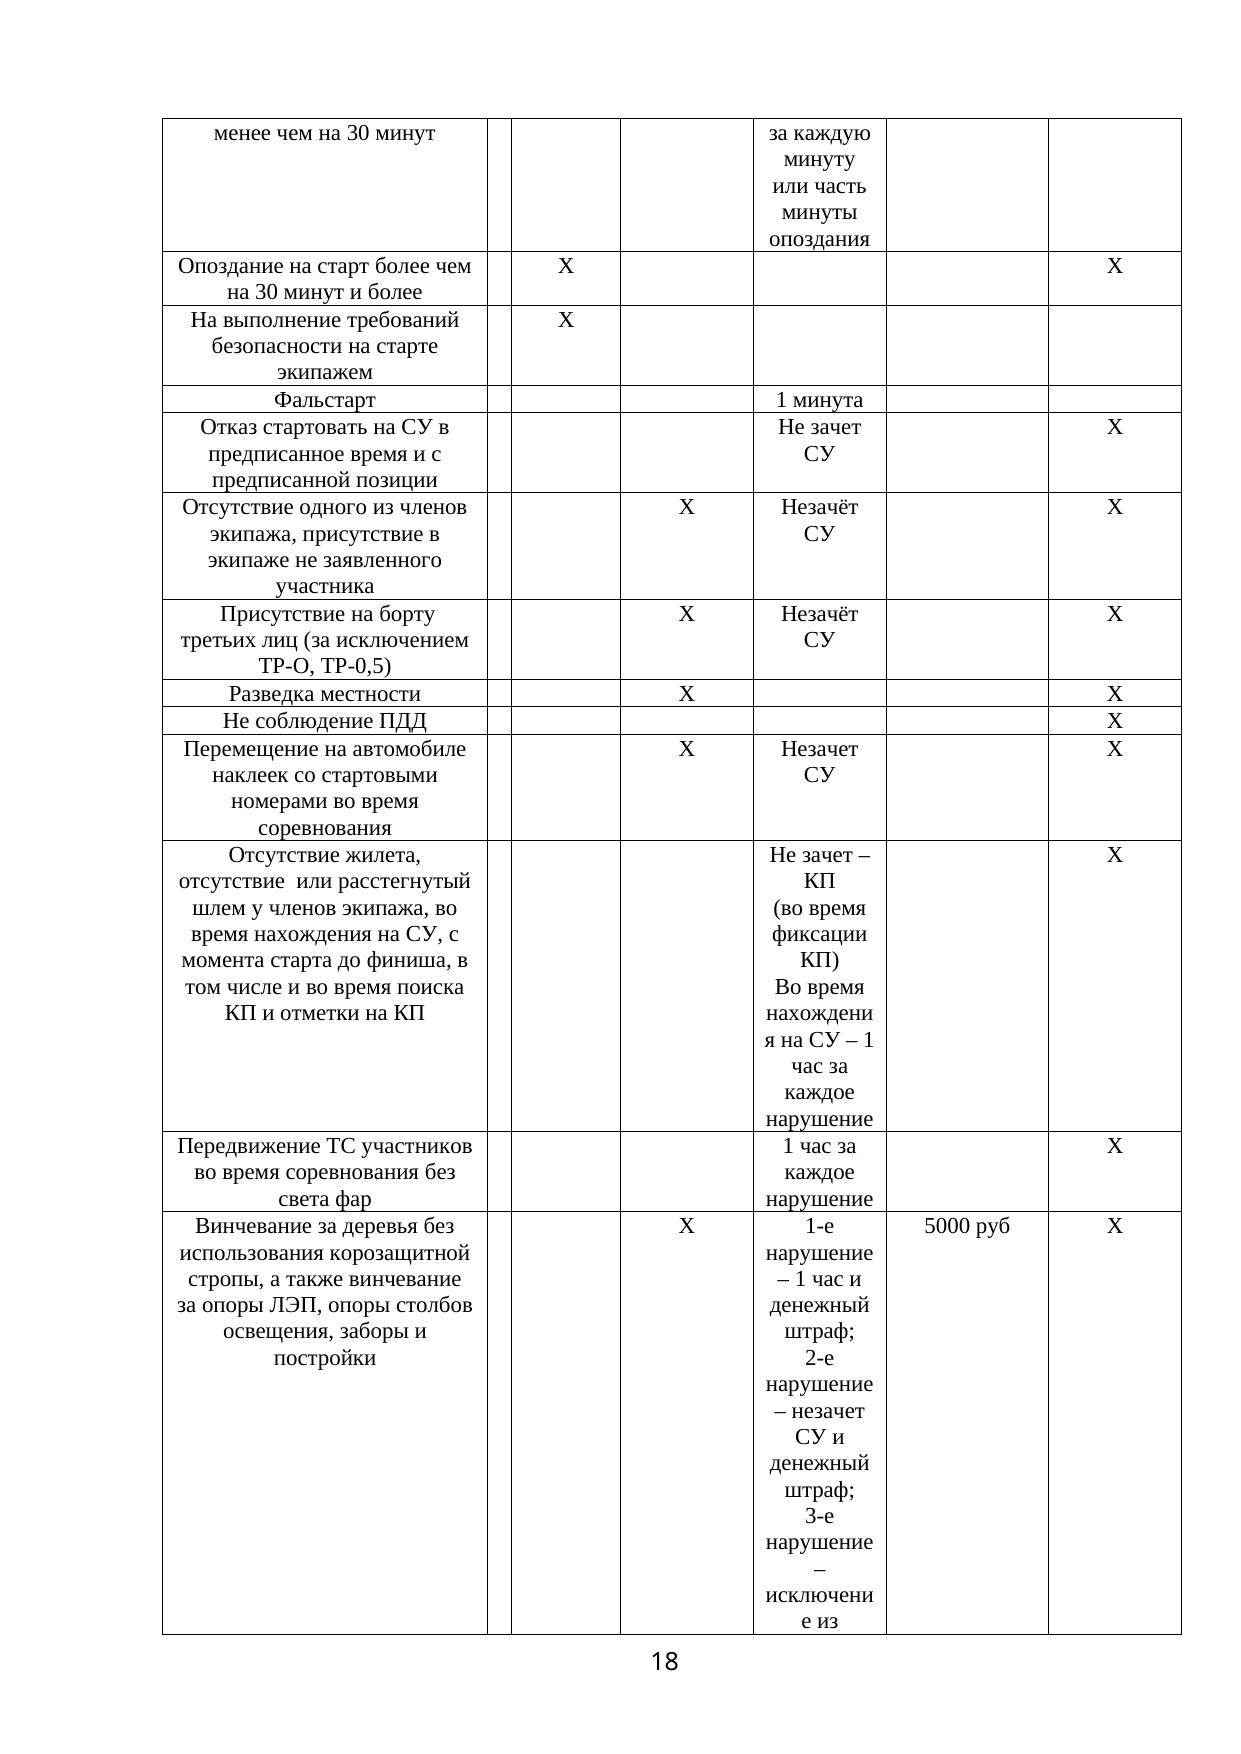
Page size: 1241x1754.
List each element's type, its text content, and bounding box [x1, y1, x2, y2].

table_cell Незачёт СУ [754, 600, 886, 679]
table_cell [887, 386, 1048, 412]
table_cell Х [512, 252, 620, 305]
table_cell Х [1049, 600, 1181, 679]
table_cell [512, 119, 620, 251]
table_cell Незачёт СУ [754, 493, 886, 599]
table_cell [512, 841, 620, 1131]
table_cell [488, 306, 511, 385]
table_cell [488, 493, 511, 599]
table_cell [887, 735, 1048, 840]
table_cell [621, 413, 753, 492]
table_cell [488, 841, 511, 1131]
table_cell [621, 707, 753, 734]
table_cell 5000 руб [887, 1212, 1048, 1634]
table_cell [621, 306, 753, 385]
table_cell [488, 707, 511, 734]
table_cell [621, 386, 753, 412]
table_cell Передвижение ТС участников во время соревнования без света фар [163, 1132, 487, 1211]
table_cell [887, 306, 1048, 385]
table_cell Х [1049, 680, 1181, 706]
table_cell [488, 1212, 511, 1634]
table_cell [512, 600, 620, 679]
table_cell [488, 600, 511, 679]
table_cell Разведка местности [163, 680, 487, 706]
table_cell [488, 413, 511, 492]
table_cell Отсутствие жилета, отсутствие или расстегнутый шлем у членов экипажа, во время нахождения на СУ, с момента старта до финиша, в том числе и во время поиска КП и отметки на КП [163, 841, 487, 1131]
table_cell Х [621, 735, 753, 840]
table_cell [163, 1212, 487, 1634]
table_cell Х [1049, 707, 1181, 734]
table_cell [1049, 119, 1181, 251]
table_cell [621, 1132, 753, 1211]
table_cell [887, 119, 1048, 251]
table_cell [163, 119, 487, 251]
table_cell Х [512, 306, 620, 385]
table_cell На выполнение требований безопасности на старте экипажем [163, 306, 487, 385]
table_cell [754, 707, 886, 734]
table_cell [887, 1132, 1048, 1211]
table_cell [1049, 306, 1181, 385]
table_cell [887, 600, 1048, 679]
table_cell [512, 493, 620, 599]
table_cell Х [621, 680, 753, 706]
table_cell [512, 1132, 620, 1211]
table_cell Присутствие на борту третьих лиц (за исключением ТР-О, ТР-0,5) [163, 600, 487, 679]
table_cell [488, 252, 511, 305]
table_cell [512, 707, 620, 734]
table_cell [512, 735, 620, 840]
table_cell [887, 707, 1048, 734]
table_cell [512, 1212, 620, 1634]
table_cell [887, 252, 1048, 305]
table_cell 1 час за каждое нарушение [754, 1132, 886, 1211]
table_cell Отказ стартовать на СУ в предписанное время и с предписанной позиции [163, 413, 487, 492]
table_cell Х [1049, 1132, 1181, 1211]
table_cell [887, 493, 1048, 599]
table_cell [488, 680, 511, 706]
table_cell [754, 1212, 886, 1634]
table_cell Не зачет СУ [754, 413, 886, 492]
table_cell [488, 1132, 511, 1211]
table_cell [621, 841, 753, 1131]
table_cell Не зачет – КП (во время фиксации КП) Во время нахождения на СУ – 1 час за каждое нарушение [754, 841, 886, 1131]
table_cell 1 минута [754, 386, 886, 412]
table_cell Х [1049, 841, 1181, 1131]
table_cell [754, 119, 886, 251]
table_cell [621, 119, 753, 251]
table_cell Х [1049, 413, 1181, 492]
table_cell [754, 306, 886, 385]
table_cell Х [1049, 1212, 1181, 1634]
table_cell [887, 841, 1048, 1131]
table_cell [887, 413, 1048, 492]
table_cell Отсутствие одного из членов экипажа, присутствие в экипаже не заявленного участника [163, 493, 487, 599]
table_cell [512, 386, 620, 412]
table_cell Незачет СУ [754, 735, 886, 840]
table_cell [488, 119, 511, 251]
table_cell [488, 386, 511, 412]
table_cell [621, 252, 753, 305]
table_cell Х [621, 600, 753, 679]
table_cell Х [621, 493, 753, 599]
table_cell Опоздание на старт более чем на 30 минут и более [163, 252, 487, 305]
table_cell [887, 680, 1048, 706]
table_cell [488, 735, 511, 840]
table_cell [512, 680, 620, 706]
table_cell [512, 413, 620, 492]
table_cell [754, 680, 886, 706]
table_cell Не соблюдение ПДД [163, 707, 487, 734]
table_cell Перемещение на автомобиле наклеек со стартовыми номерами во время соревнования [163, 735, 487, 840]
table_cell [754, 252, 886, 305]
table_cell Х [1049, 735, 1181, 840]
table_cell Х [1049, 252, 1181, 305]
table_cell [1049, 386, 1181, 412]
table_cell Фальстарт [163, 386, 487, 412]
table_cell Х [621, 1212, 753, 1634]
table_cell Х [1049, 493, 1181, 599]
